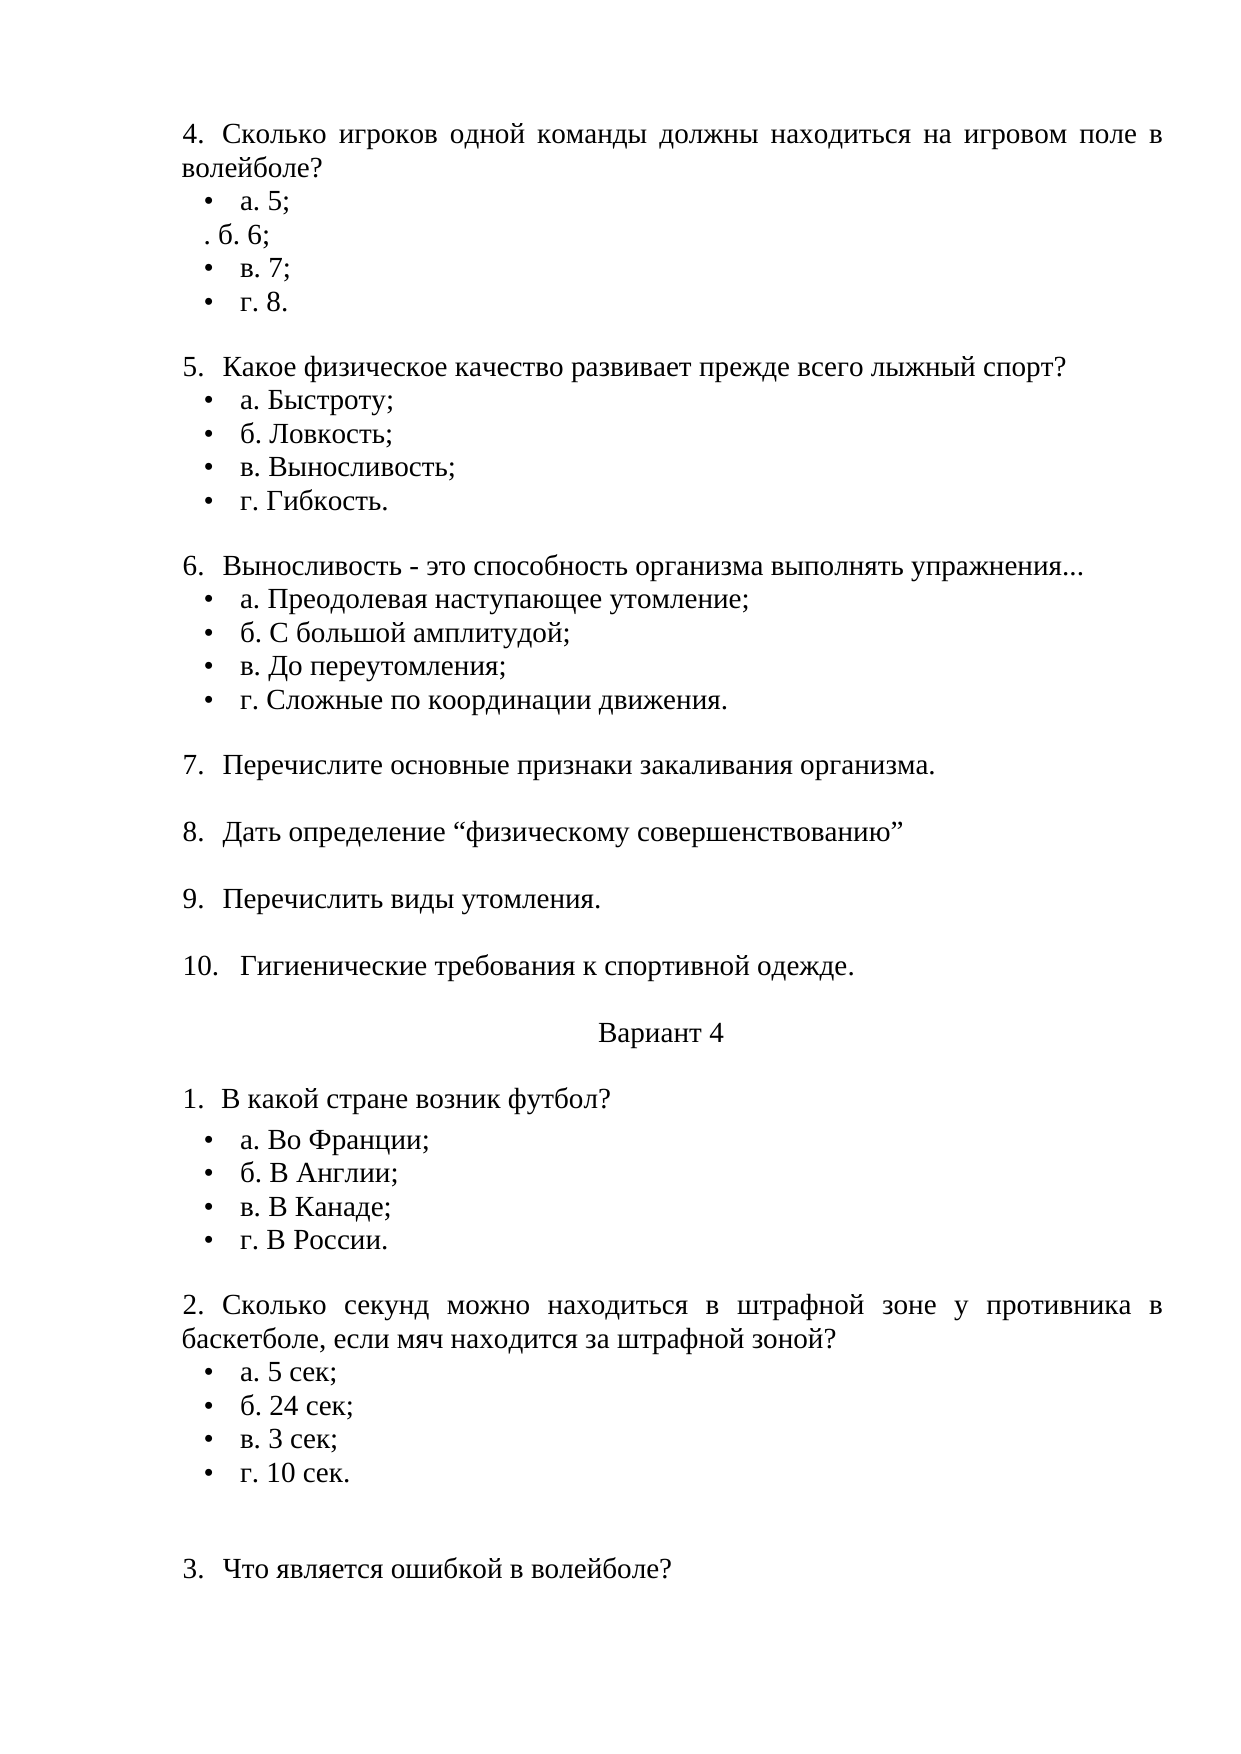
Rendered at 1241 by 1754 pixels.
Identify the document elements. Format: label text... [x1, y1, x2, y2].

list б. С большой амплитудой; [202, 615, 1164, 649]
text . б. 6; [202, 217, 1164, 251]
list Что является ошибкой в волейболе? [181, 1555, 1164, 1584]
list в. До переутомления; [202, 649, 1164, 682]
list а. 5 сек; [202, 1355, 1164, 1388]
list в. Выносливость; [202, 450, 1164, 483]
list г. 10 сек. [202, 1456, 1164, 1489]
text Вариант 4 [598, 988, 1164, 1055]
list Какое физическое качество развивает прежде всего лыжный спорт? [181, 349, 1164, 383]
list а. Во Франции; [202, 1122, 1164, 1156]
list а. Быстроту; [202, 383, 1164, 416]
list Гигиенические требования к спортивной одежде. [181, 921, 1164, 988]
list г. В России. [202, 1223, 1164, 1257]
list Перечислите основные признаки закаливания организма. [181, 721, 1164, 787]
list в. 3 сек; [202, 1422, 1164, 1456]
list в. 7; [202, 251, 1164, 284]
list г. 8. [202, 284, 1164, 318]
list а. 5; [202, 184, 1164, 217]
list б. Ловкость; [202, 416, 1164, 450]
list Сколько игроков одной команды должны находиться на игровом поле в волейболе? [181, 117, 1164, 184]
list в. В Канаде; [202, 1189, 1164, 1223]
list г. Гибкость. [202, 483, 1164, 517]
list Дать определение “физическому совершенствованию” [181, 787, 1164, 854]
list а. Преодолевая наступающее утомление; [202, 582, 1164, 615]
list Перечислить виды утомления. [181, 854, 1164, 921]
list г. Сложные по координации движения. [202, 682, 1164, 716]
list Выносливость - это способность организма выполнять упражнения... [181, 548, 1164, 582]
list б. 24 сек; [202, 1388, 1164, 1422]
list б. В Англии; [202, 1156, 1164, 1189]
list В какой стране возник футбол? [181, 1055, 1164, 1122]
list Сколько секунд можно находиться в штрафной зоне у противника в баскетболе, если мяч находится за штрафной зоной? [181, 1288, 1164, 1355]
